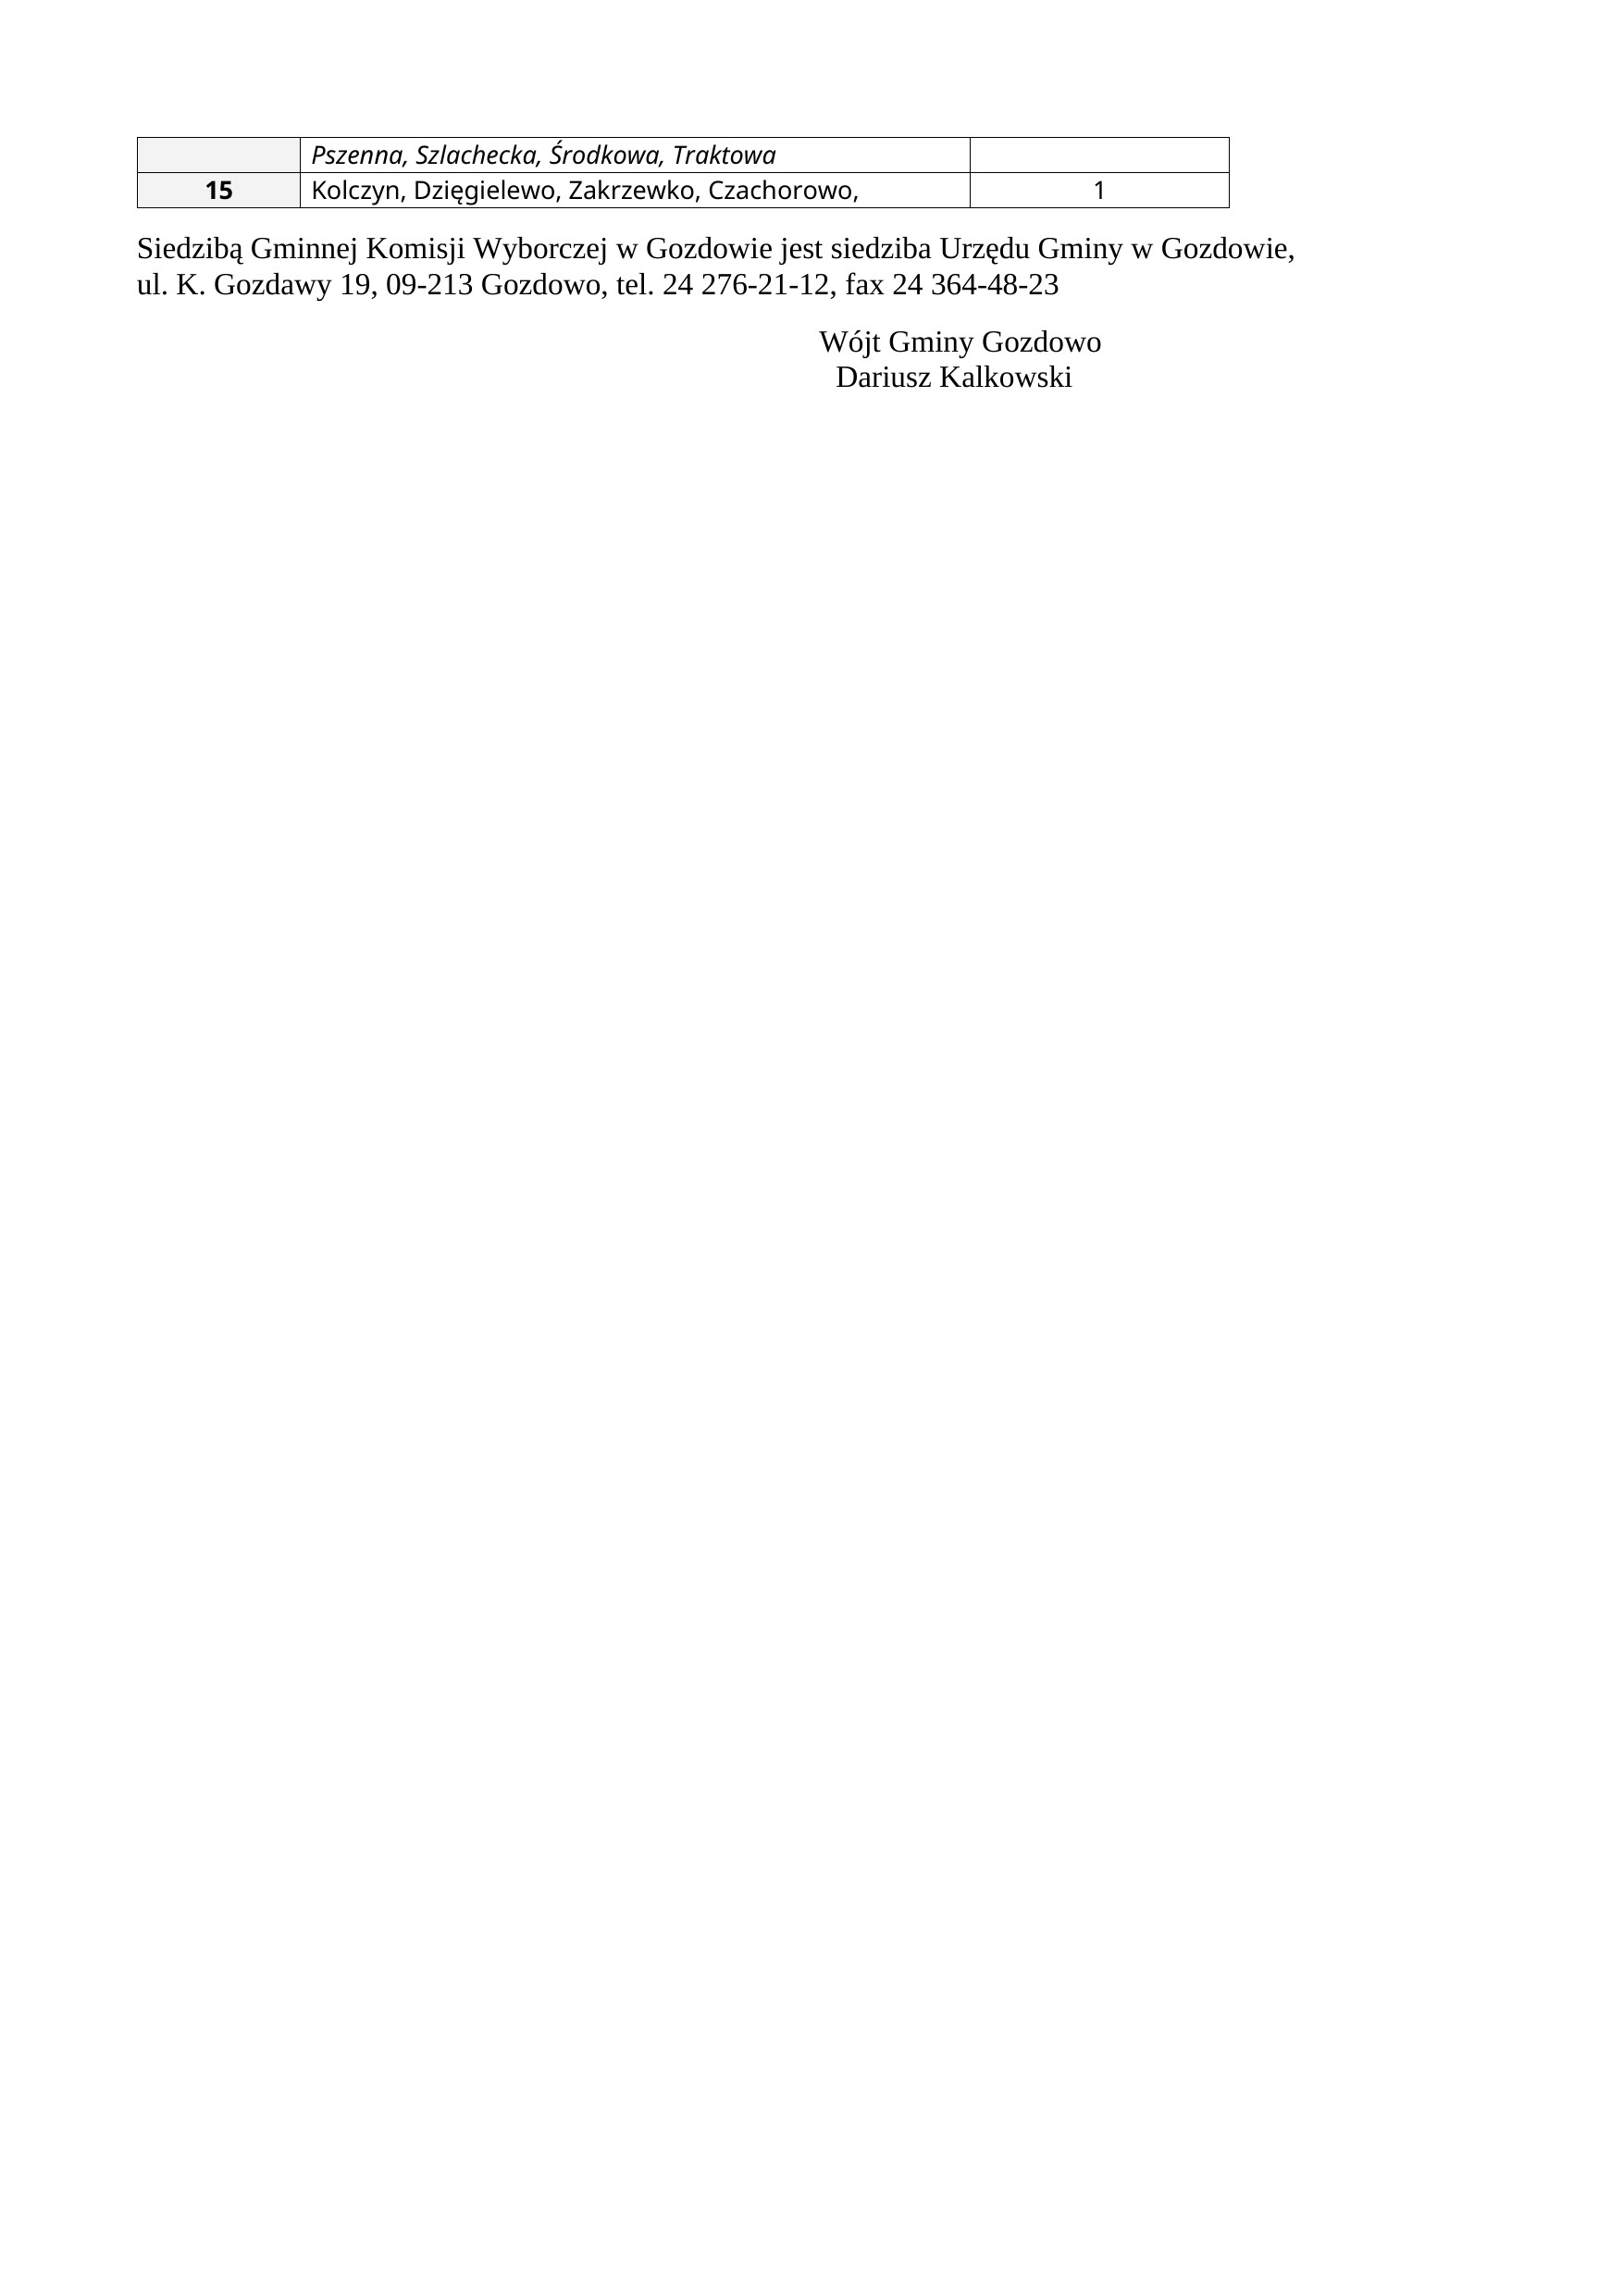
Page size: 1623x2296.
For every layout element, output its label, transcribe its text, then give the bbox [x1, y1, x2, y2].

text Dariusz Kalkowski [750, 359, 1486, 429]
table_cell 15 [138, 173, 300, 206]
table_cell 1 [971, 138, 1229, 172]
text Siedzibą Gminnej Komisji Wyborczej w Gozdowie jest siedziba Urzędu Gminy w Gozdowie, [137, 230, 1486, 266]
table_cell 14 [138, 138, 300, 172]
table_cell Kolczyn, Dzięgielewo, Zakrzewko, Czachorowo, [301, 173, 970, 206]
text Wójt Gminy Gozdowo [750, 323, 1486, 359]
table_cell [301, 138, 970, 172]
table_cell 1 [971, 173, 1229, 206]
text ul. K. Gozdawy 19, 09-213 Gozdowo, tel. 24 276-21-12, fax 24 364-48-23 [137, 266, 1486, 301]
